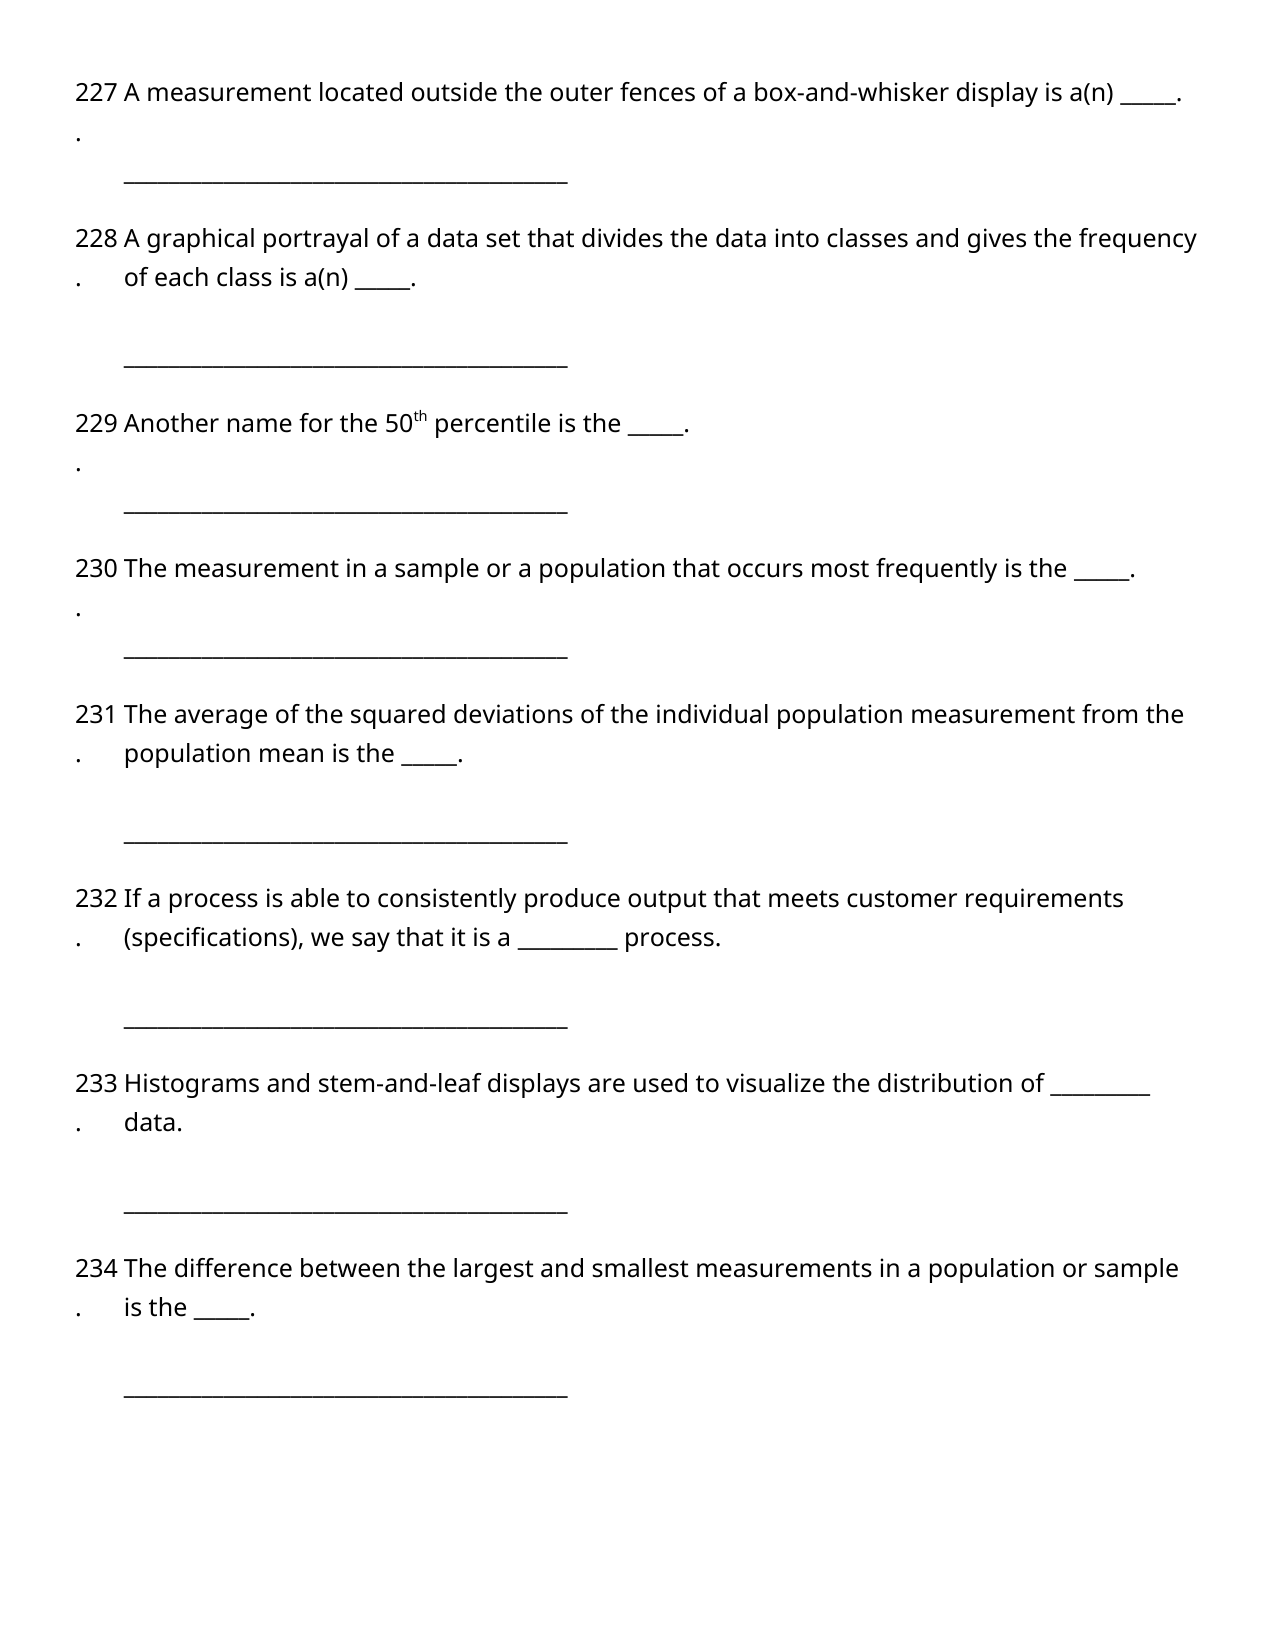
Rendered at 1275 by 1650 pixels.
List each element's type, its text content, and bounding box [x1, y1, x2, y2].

table_header If a process is able to consistently produce output that meets customer requirements (specifications), we say that it is a _________ process. ________________________________________ [124, 881, 1200, 1036]
table_header Another name for the 50th percentile is the _____. ________________________________________ [124, 405, 1200, 521]
table_header 232. [75, 881, 124, 1036]
table_header The average of the squared deviations of the individual population measurement from the population mean is the _____. ________________________________________ [124, 696, 1200, 852]
table_header 233. [75, 1066, 124, 1221]
table_header Histograms and stem-and-leaf displays are used to visualize the distribution of _________ data. ________________________________________ [124, 1066, 1200, 1221]
table_header 234. [75, 1250, 124, 1406]
table_header 231. [75, 696, 124, 852]
table_header 230. [75, 551, 124, 667]
table_header 227. [75, 75, 124, 191]
table_header The difference between the largest and smallest measurements in a population or sample is the _____. ________________________________________ [124, 1250, 1200, 1406]
table_header The measurement in a sample or a population that occurs most frequently is the _____. ________________________________________ [124, 551, 1200, 667]
table_header 228. [75, 221, 124, 376]
table_header 229. [75, 405, 124, 521]
table_header A measurement located outside the outer fences of a box-and-whisker display is a(n) _____. ________________________________________ [124, 75, 1200, 191]
table_header A graphical portrayal of a data set that divides the data into classes and gives the frequency of each class is a(n) _____. ________________________________________ [124, 221, 1200, 376]
